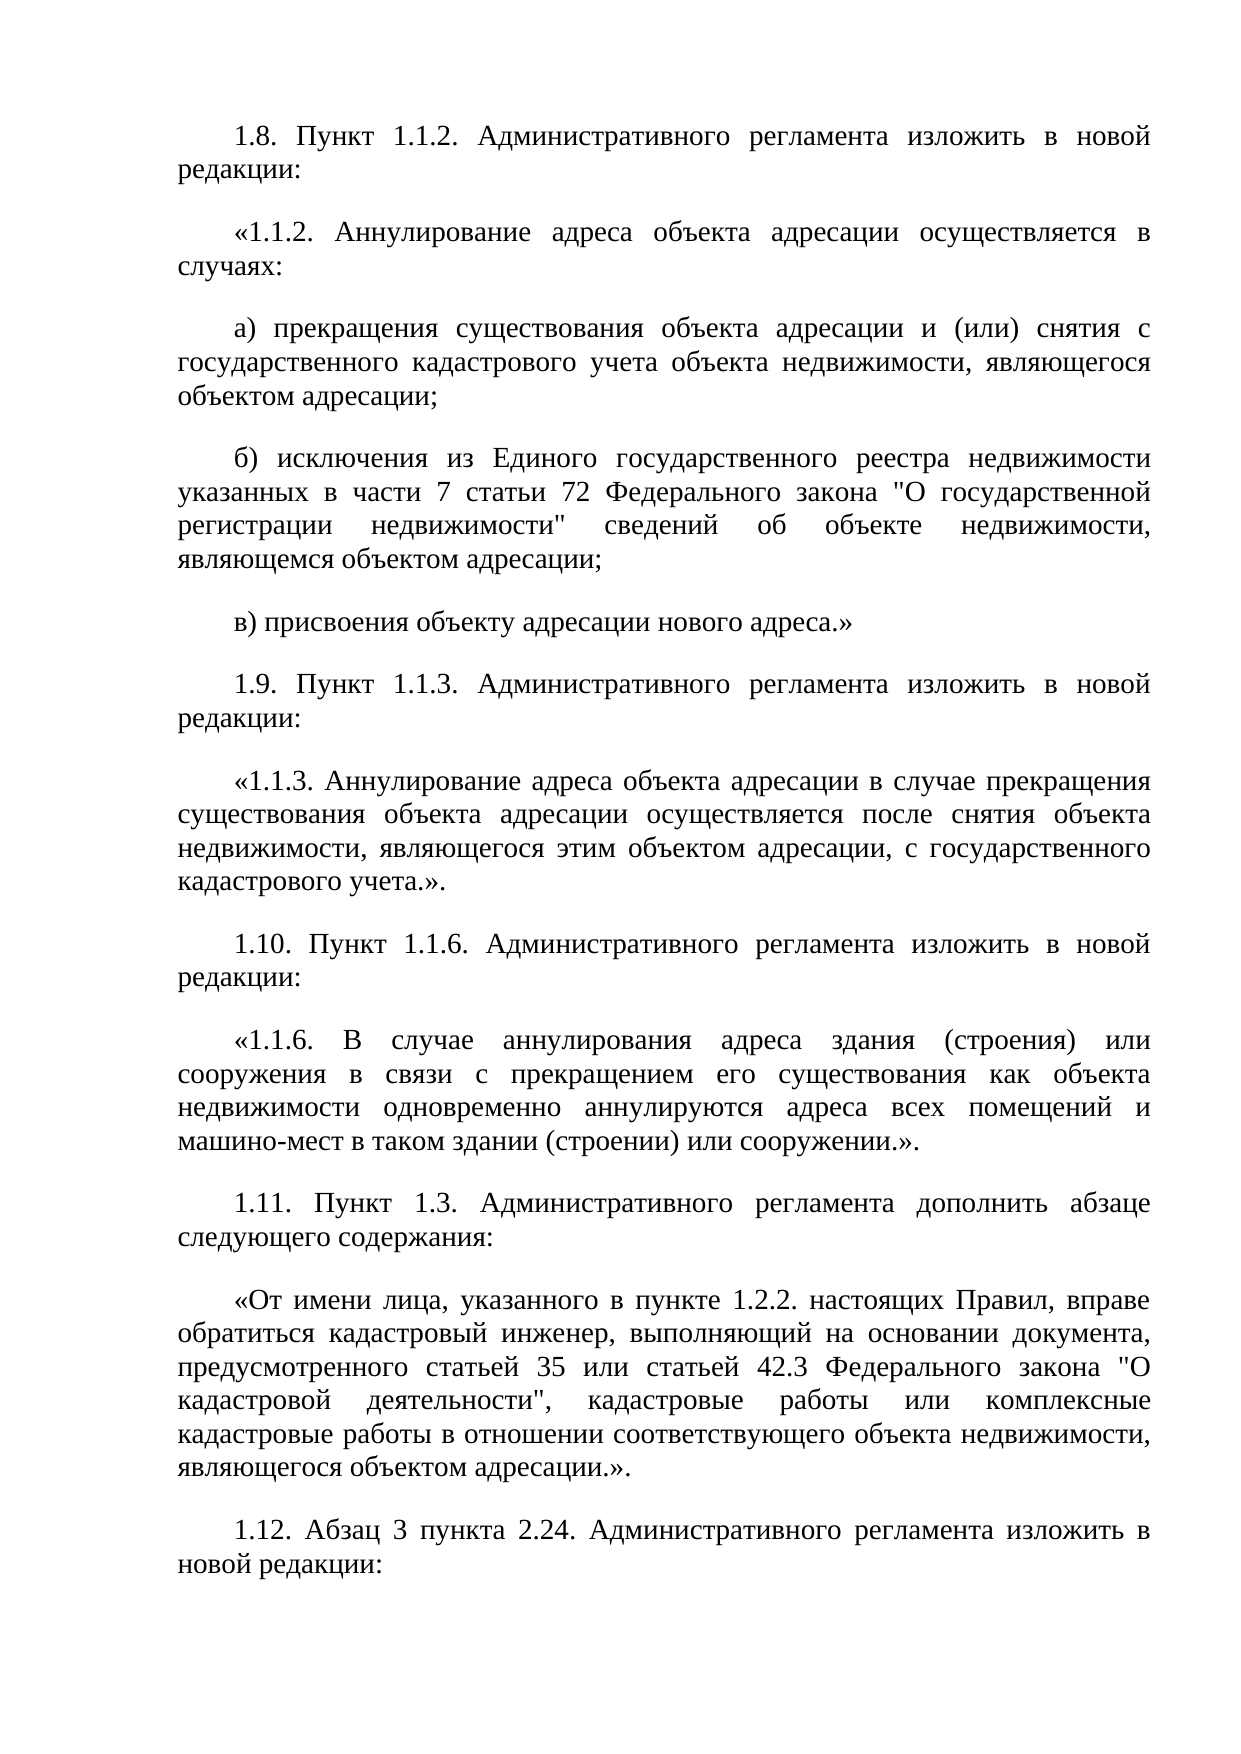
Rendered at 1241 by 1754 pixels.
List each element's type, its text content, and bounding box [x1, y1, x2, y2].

text 1.9. Пункт 1.1.3. Административного регламента изложить в новой редакции: [177, 666, 1152, 733]
text 1.8. Пункт 1.1.2. Административного регламента изложить в новой редакции: [177, 118, 1152, 185]
text «1.1.6. В случае аннулирования адреса здания (строения) или сооружения в связи с прекращением его существования как объекта недвижимости одновременно аннулируются адреса всех помещений и машино-мест в таком здании (строении) или сооружении.». [177, 1022, 1152, 1156]
text 1.10. Пункт 1.1.6. Административного регламента изложить в новой редакции: [177, 926, 1152, 993]
text «От имени лица, указанного в пункте 1.2.2. настоящих Правил, вправе обратиться кадастровый инженер, выполняющий на основании документа, предусмотренного статьей 35 или статьей 42.3 Федерального закона "О кадастровой деятельности", кадастровые работы или комплексные кадастровые работы в отношении соответствующего объекта недвижимости, являющегося объектом адресации.». [177, 1282, 1152, 1483]
text в) присвоения объекту адресации нового адреса.» [177, 604, 1152, 637]
text б) исключения из Единого государственного реестра недвижимости указанных в части 7 статьи 72 Федерального закона "О государственной регистрации недвижимости" сведений об объекте недвижимости, являющемся объектом адресации; [177, 440, 1152, 574]
text 1.11. Пункт 1.3. Административного регламента дополнить абзаце следующего содержания: [177, 1186, 1152, 1253]
text «1.1.3. Аннулирование адреса объекта адресации в случае прекращения существования объекта адресации осуществляется после снятия объекта недвижимости, являющегося этим объектом адресации, с государственного кадастрового учета.». [177, 763, 1152, 897]
text а) прекращения существования объекта адресации и (или) снятия с государственного кадастрового учета объекта недвижимости, являющегося объектом адресации; [177, 311, 1152, 411]
text «1.1.2. Аннулирование адреса объекта адресации осуществляется в случаях: [177, 214, 1152, 281]
text 1.12. Абзац 3 пункта 2.24. Административного регламента изложить в новой редакции: [177, 1512, 1152, 1579]
